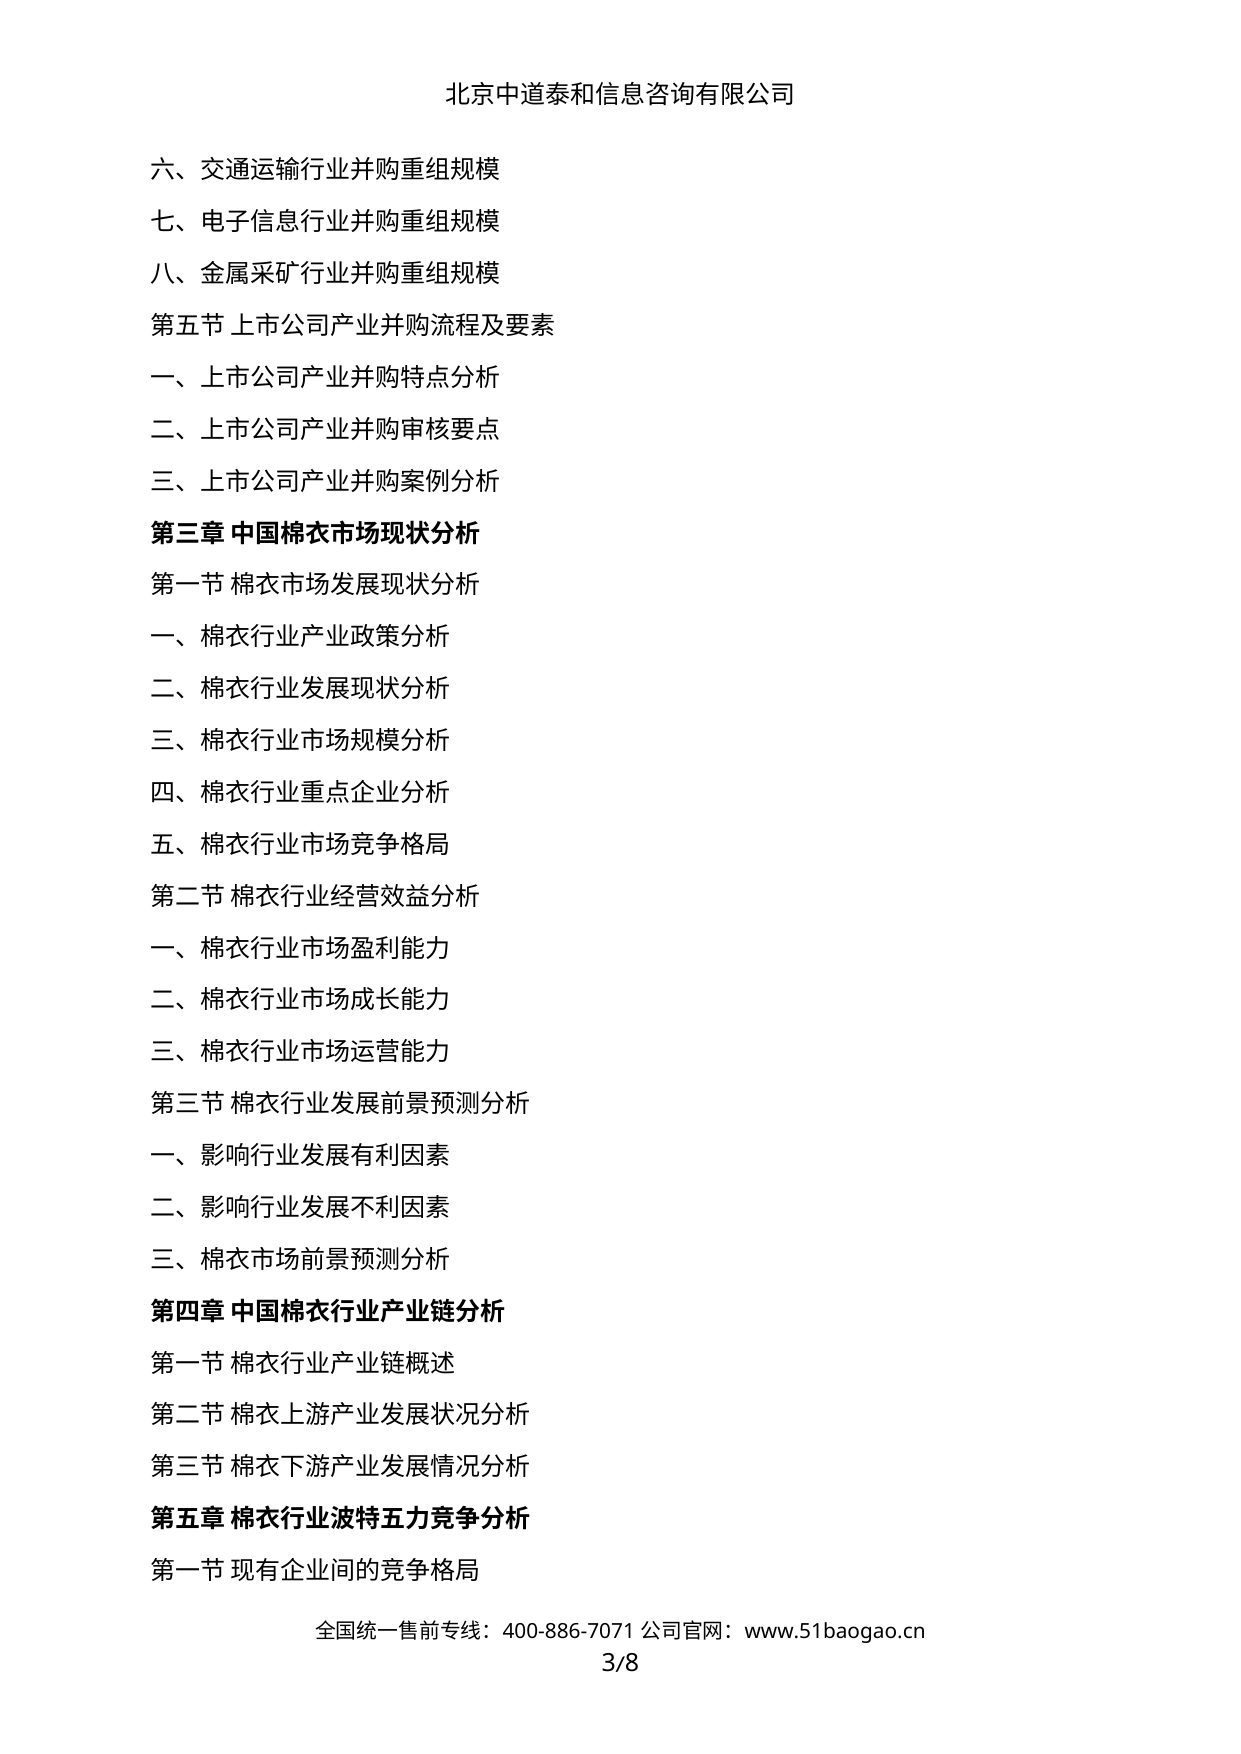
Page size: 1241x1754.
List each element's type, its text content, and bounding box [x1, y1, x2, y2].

text 三、棉衣行业市场运营能力 [150, 1032, 1090, 1068]
text 三、上市公司产业并购案例分析 [150, 461, 1090, 497]
text 第一节 棉衣市场发展现状分析 [150, 565, 1090, 601]
text 一、棉衣行业产业政策分析 [150, 617, 1090, 653]
text 一、影响行业发展有利因素 [150, 1136, 1090, 1172]
text 一、上市公司产业并购特点分析 [150, 357, 1090, 394]
text 第三节 棉衣行业发展前景预测分析 [150, 1084, 1090, 1120]
text 七、电子信息行业并购重组规模 [150, 202, 1090, 238]
text 第四章 中国棉衣行业产业链分析 [150, 1291, 1090, 1327]
text 第五节 上市公司产业并购流程及要素 [150, 306, 1090, 342]
text 第二节 棉衣行业经营效益分析 [150, 876, 1090, 912]
text 二、棉衣行业市场成长能力 [150, 980, 1090, 1016]
text 三、棉衣市场前景预测分析 [150, 1239, 1090, 1276]
text 第三节 棉衣下游产业发展情况分析 [150, 1447, 1090, 1483]
text 第一节 棉衣行业产业链概述 [150, 1343, 1090, 1379]
text 八、金属采矿行业并购重组规模 [150, 254, 1090, 290]
text 第二节 棉衣上游产业发展状况分析 [150, 1395, 1090, 1431]
text 三、棉衣行业市场规模分析 [150, 721, 1090, 757]
text 四、棉衣行业重点企业分析 [150, 772, 1090, 809]
text 二、影响行业发展不利因素 [150, 1187, 1090, 1224]
text 六、交通运输行业并购重组规模 [150, 150, 1090, 186]
text 五、棉衣行业市场竞争格局 [150, 824, 1090, 861]
text 一、棉衣行业市场盈利能力 [150, 928, 1090, 964]
text 第三章 中国棉衣市场现状分析 [150, 513, 1090, 549]
text 第五章 棉衣行业波特五力竞争分析 [150, 1499, 1090, 1535]
text 二、棉衣行业发展现状分析 [150, 669, 1090, 705]
text 第一节 现有企业间的竞争格局 [150, 1551, 1090, 1587]
text 二、上市公司产业并购审核要点 [150, 409, 1090, 446]
